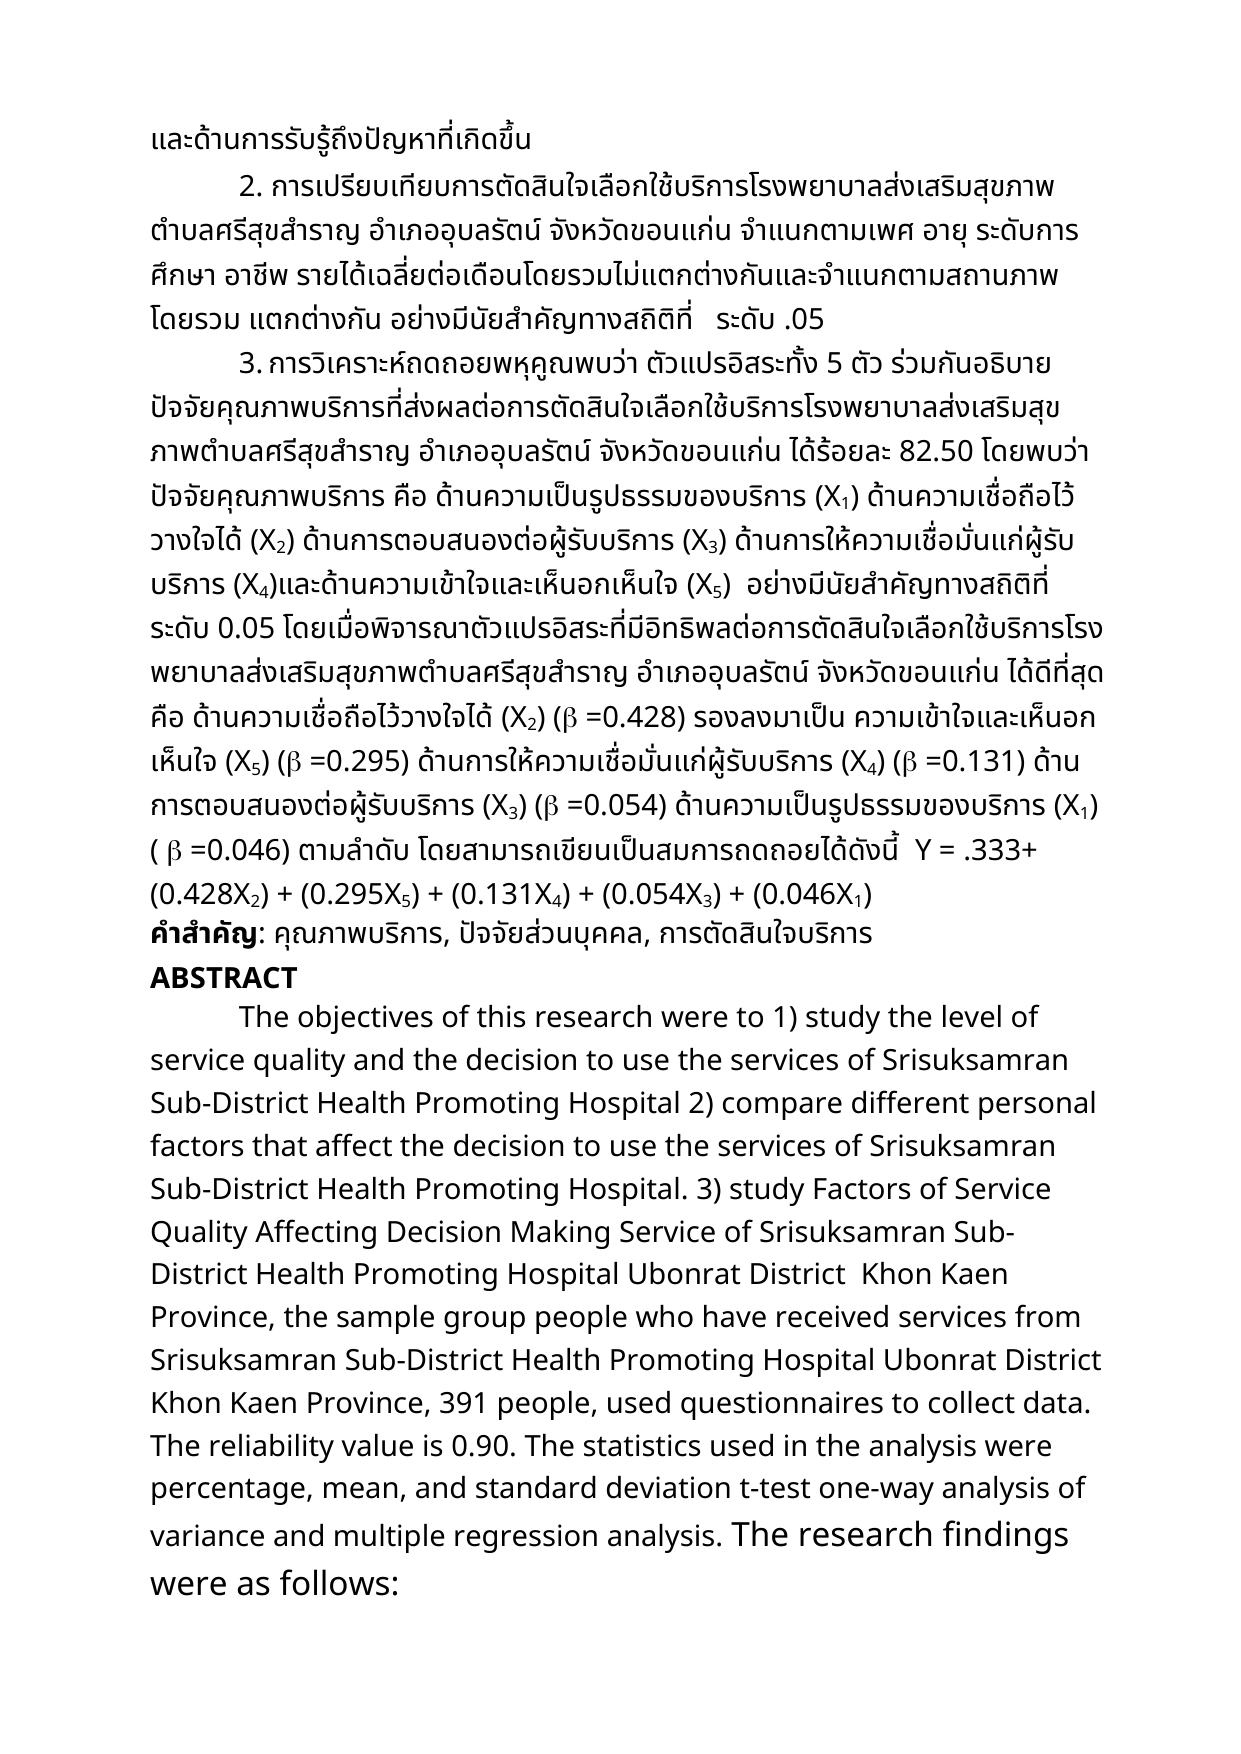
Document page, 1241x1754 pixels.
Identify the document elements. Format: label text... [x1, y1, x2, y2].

text คำสำคัญ: คุณภาพบริการ, ปัจจัยส่วนบุคคล, การตัดสินใจบริการ [150, 913, 1107, 957]
text The objectives of this research were to 1) study the level of service quality and the decision to use the services of Srisuksamran Sub-District Health Promoting Hospital 2) compare different personal factors that affect the decision to use the services of Srisuksamran Sub-District Health Promoting Hospital. 3) study Factors of Service Quality Affecting Decision Making Service of Srisuksamran Sub-District Health Promoting Hospital Ubonrat District Khon Kaen Province, the sample group people who have received services from Srisuksamran Sub-District Health Promoting Hospital Ubonrat District Khon Kaen Province, 391 people, used questionnaires to collect data. The reliability value is 0.90. The statistics used in the analysis were percentage, mean, and standard deviation t-test one-way analysis of variance and multiple regression analysis. The research findings were as follows: [150, 997, 1107, 1605]
text 3. การวิเคราะห์ถดถอยพหุคูณพบว่า ตัวแปรอิสระทั้ง 5 ตัว ร่วมกันอธิบายปัจจัยคุณภาพบริการที่ส่งผลต่อการตัดสินใจเลือกใช้บริการโรงพยาบาลส่งเสริมสุขภาพตำบลศรีสุขสำราญ อำเภออุบลรัตน์ จังหวัดขอนแก่น ได้ร้อยละ 82.50 โดยพบว่า ปัจจัยคุณภาพบริการ คือ ด้านความเป็นรูปธรรมของบริการ (X1) ด้านความเชื่อถือไว้วางใจได้ (X2) ด้านการตอบสนองต่อผู้รับบริการ (X3) ด้านการให้ความเชื่อมั่นแก่ผู้รับบริการ (X4)และด้านความเข้าใจและเห็นอกเห็นใจ (X5) อย่างมีนัยสำคัญทางสถิติที่ระดับ 0.05 โดยเมื่อพิจารณาตัวแปรอิสระที่มีอิทธิพลต่อการตัดสินใจเลือกใช้บริการโรงพยาบาลส่งเสริมสุขภาพตำบลศรีสุขสำราญ อำเภออุบลรัตน์ จังหวัดขอนแก่น ได้ดีที่สุดคือ ด้านความเชื่อถือไว้วางใจได้ (X2) ( =0.428) รองลงมาเป็น ความเข้าใจและเห็นอกเห็นใจ (X5) ( =0.295) ด้านการให้ความเชื่อมั่นแก่ผู้รับบริการ (X4) ( =0.131) ด้านการตอบสนองต่อผู้รับบริการ (X3) ( =0.054) ด้านความเป็นรูปธรรมของบริการ (X1) ( =0.046) ตามลำดับ โดยสามารถเขียนเป็นสมการถดถอยได้ดังนี้ Y = .333+ (0.428X2) + (0.295X5) + (0.131X4) + (0.054X3) + (0.046X1) [150, 342, 1107, 913]
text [150, 118, 1107, 162]
text ABSTRACT [150, 957, 1107, 997]
text 2. การเปรียบเทียบการตัดสินใจเลือกใช้บริการโรงพยาบาลส่งเสริมสุขภาพตำบลศรีสุขสำราญ อำเภออุบลรัตน์ จังหวัดขอนแก่น จำแนกตามเพศ อายุ ระดับการศึกษา อาชีพ รายได้เฉลี่ยต่อเดือนโดยรวมไม่แตกต่างกันและจำแนกตามสถานภาพ โดยรวม แตกต่างกัน อย่างมีนัยสำคัญทางสถิติที่ ระดับ .05 [150, 166, 1107, 342]
